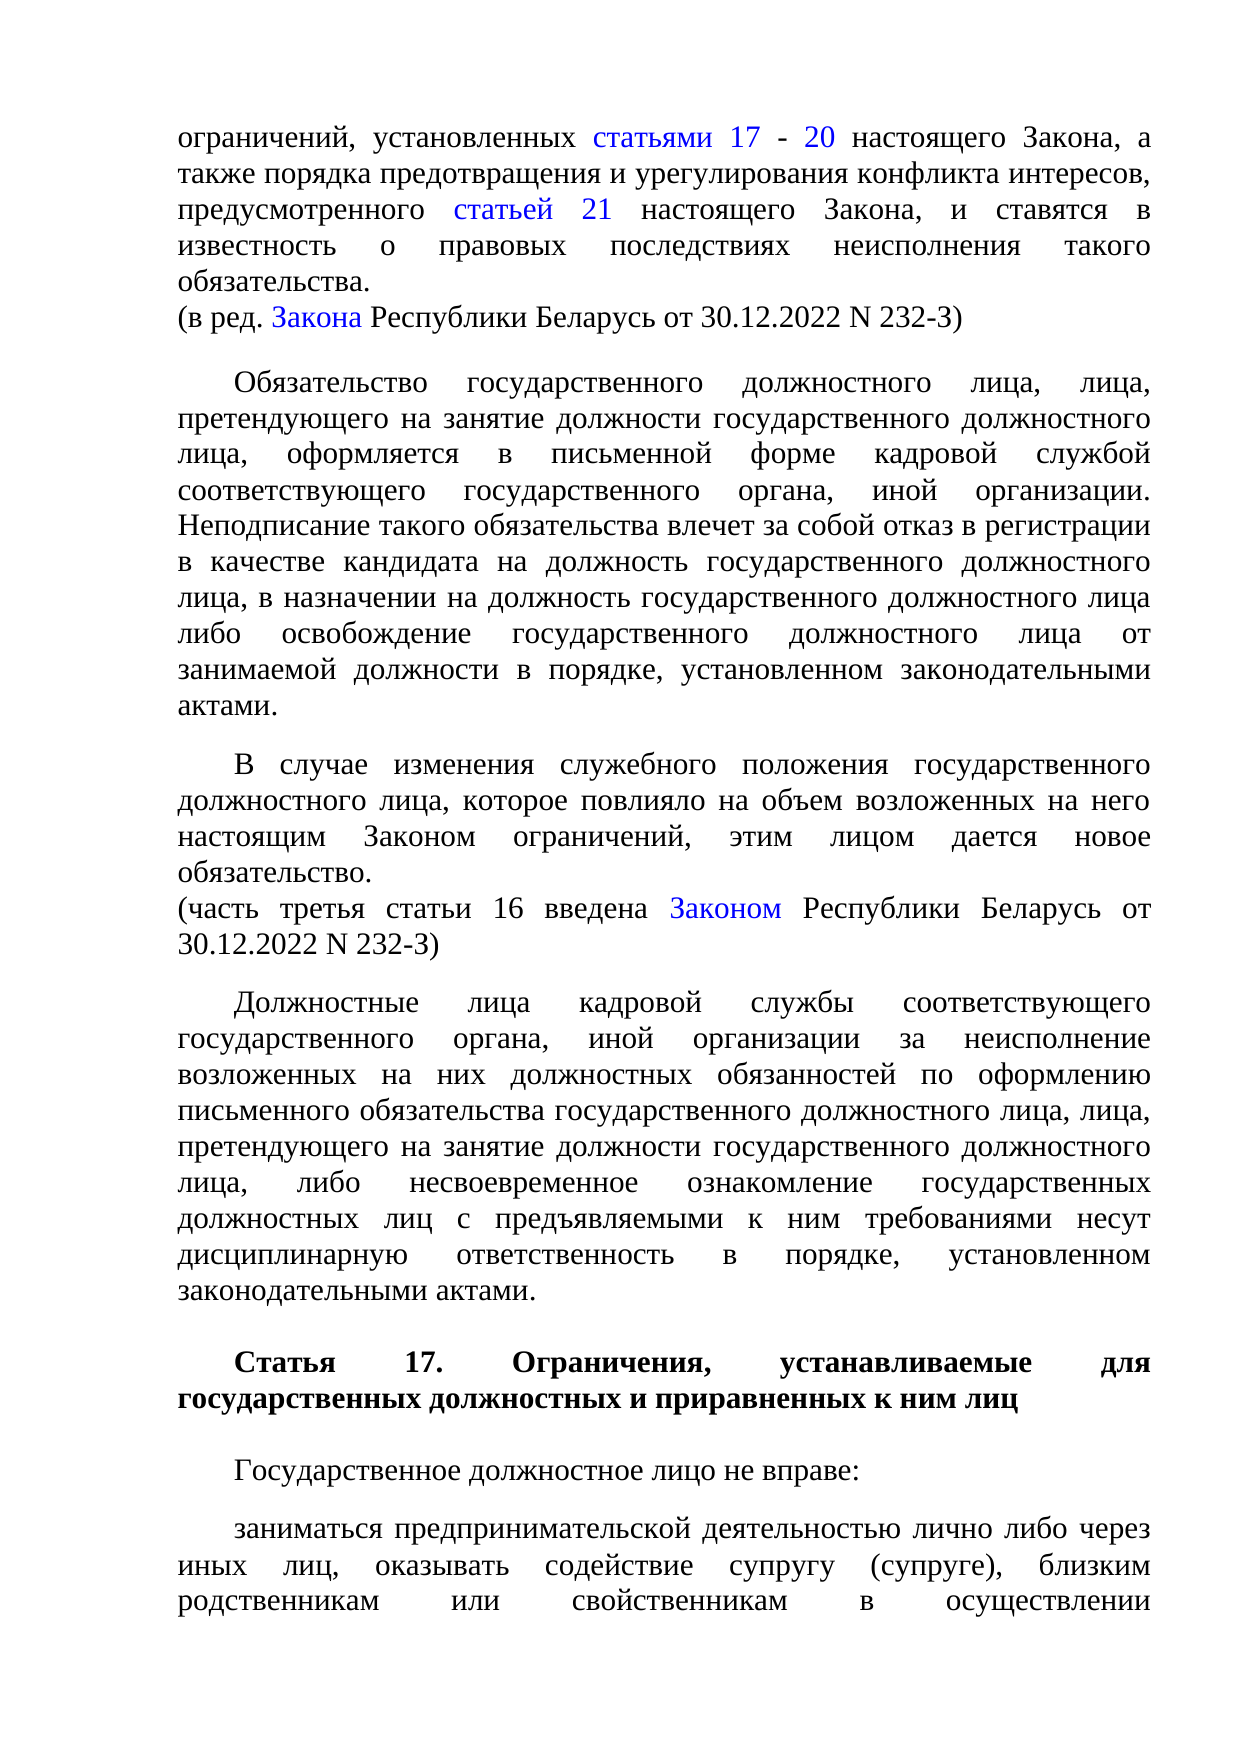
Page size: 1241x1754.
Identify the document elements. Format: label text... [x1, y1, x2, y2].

text Статья 17. Ограничения, устанавливаемые для государственных должностных и приравненных к ним лиц [177, 1343, 1152, 1415]
text Должностные лица кадровой службы соответствующего государственного органа, иной организации за неисполнение возложенных на них должностных обязанностей по оформлению письменного обязательства государственного должностного лица, лица, претендующего на занятие должности государственного должностного лица, либо несвоевременное ознакомление государственных должностных лиц с предъявляемыми к ним требованиями несут дисциплинарную ответственность в порядке, установленном законодательными актами. [177, 984, 1152, 1307]
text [177, 1510, 1152, 1618]
text В случае изменения служебного положения государственного должностного лица, которое повлияло на объем возложенных на него настоящим Законом ограничений, этим лицом дается новое обязательство. [177, 745, 1152, 889]
text (часть третья статьи 16 введена Законом Республики Беларусь от 30.12.2022 N 232-З) [177, 889, 1152, 961]
text Государственное должностное лицо не вправе: [177, 1451, 1152, 1487]
text Обязательство государственного должностного лица, лица, претендующего на занятие должности государственного должностного лица, оформляется в письменной форме кадровой службой соответствующего государственного органа, иной организации. Неподписание такого обязательства влечет за собой отказ в регистрации в качестве кандидата на должность государственного должностного лица, в назначении на должность государственного должностного лица либо освобождение государственного должностного лица от занимаемой должности в порядке, установленном законодательными актами. [177, 363, 1152, 722]
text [177, 118, 1152, 298]
text (в ред. Закона Республики Беларусь от 30.12.2022 N 232-З) [177, 298, 1152, 334]
